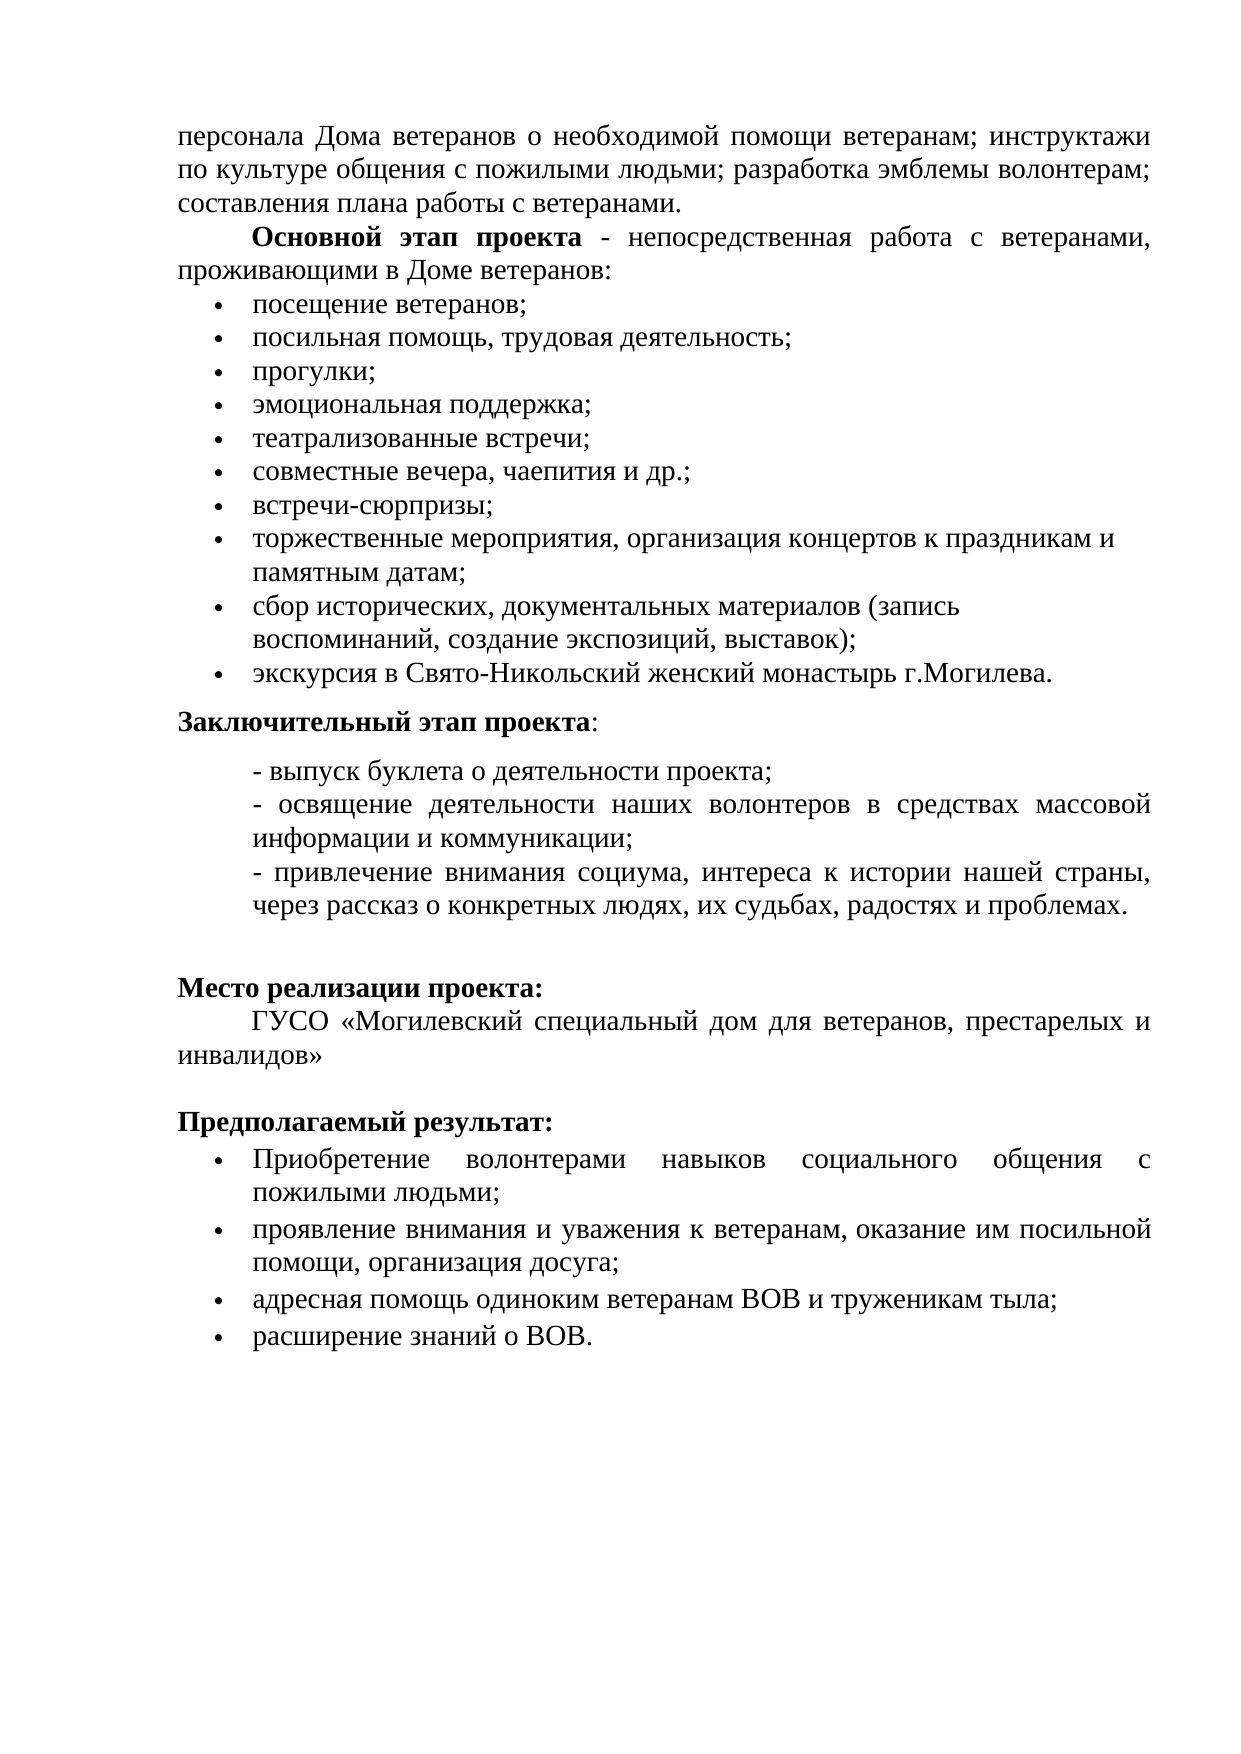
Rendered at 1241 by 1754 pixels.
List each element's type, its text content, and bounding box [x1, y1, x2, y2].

list Приобретение волонтерами навыков социального общения с пожилыми людьми; [215, 1141, 1152, 1208]
list экскурсия в Свято-Никольский женский монастырь г.Могилева. [215, 655, 1152, 688]
text Основной этап проекта - непосредственная работа с ветеранами, проживающими в Доме ветеранов: [177, 219, 1152, 286]
list адресная помощь одиноким ветеранам ВОВ и труженикам тыла; [215, 1281, 1152, 1315]
list - выпуск буклета о деятельности проекта; [252, 753, 1152, 787]
list сбор исторических, документальных материалов (запись воспоминаний, создание экспозиций, выставок); [215, 588, 1152, 655]
list посещение ветеранов; [215, 286, 1152, 319]
list торжественные мероприятия, организация концертов к праздникам и памятным датам; [215, 521, 1152, 588]
list прогулки; [215, 353, 1152, 386]
list - освящение деятельности наших волонтеров в средствах массовой информации и коммуникации; [252, 787, 1152, 854]
list встречи-сюрпризы; [215, 487, 1152, 521]
list театрализованные встречи; [215, 420, 1152, 453]
list посильная помощь, трудовая деятельность; [215, 319, 1152, 353]
text ГУСО «Могилевский специальный дом для ветеранов, престарелых и инвалидов» [177, 1003, 1152, 1071]
list эмоциональная поддержка; [215, 386, 1152, 420]
text Место реализации проекта: [177, 970, 1152, 1003]
list проявление внимания и уважения к ветеранам, оказание им посильной помощи, организация досуга; [215, 1211, 1152, 1278]
list совместные вечера, чаепития и др.; [215, 453, 1152, 487]
text Предполагаемый результат: [177, 1104, 1152, 1138]
text Заключительный этап проекта: [177, 704, 1152, 737]
list расширение знаний о ВОВ. [215, 1318, 1152, 1351]
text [177, 118, 1152, 219]
list - привлечение внимания социума, интереса к истории нашей страны, через рассказ о конкретных людях, их судьбах, радостях и проблемах. [252, 854, 1152, 921]
